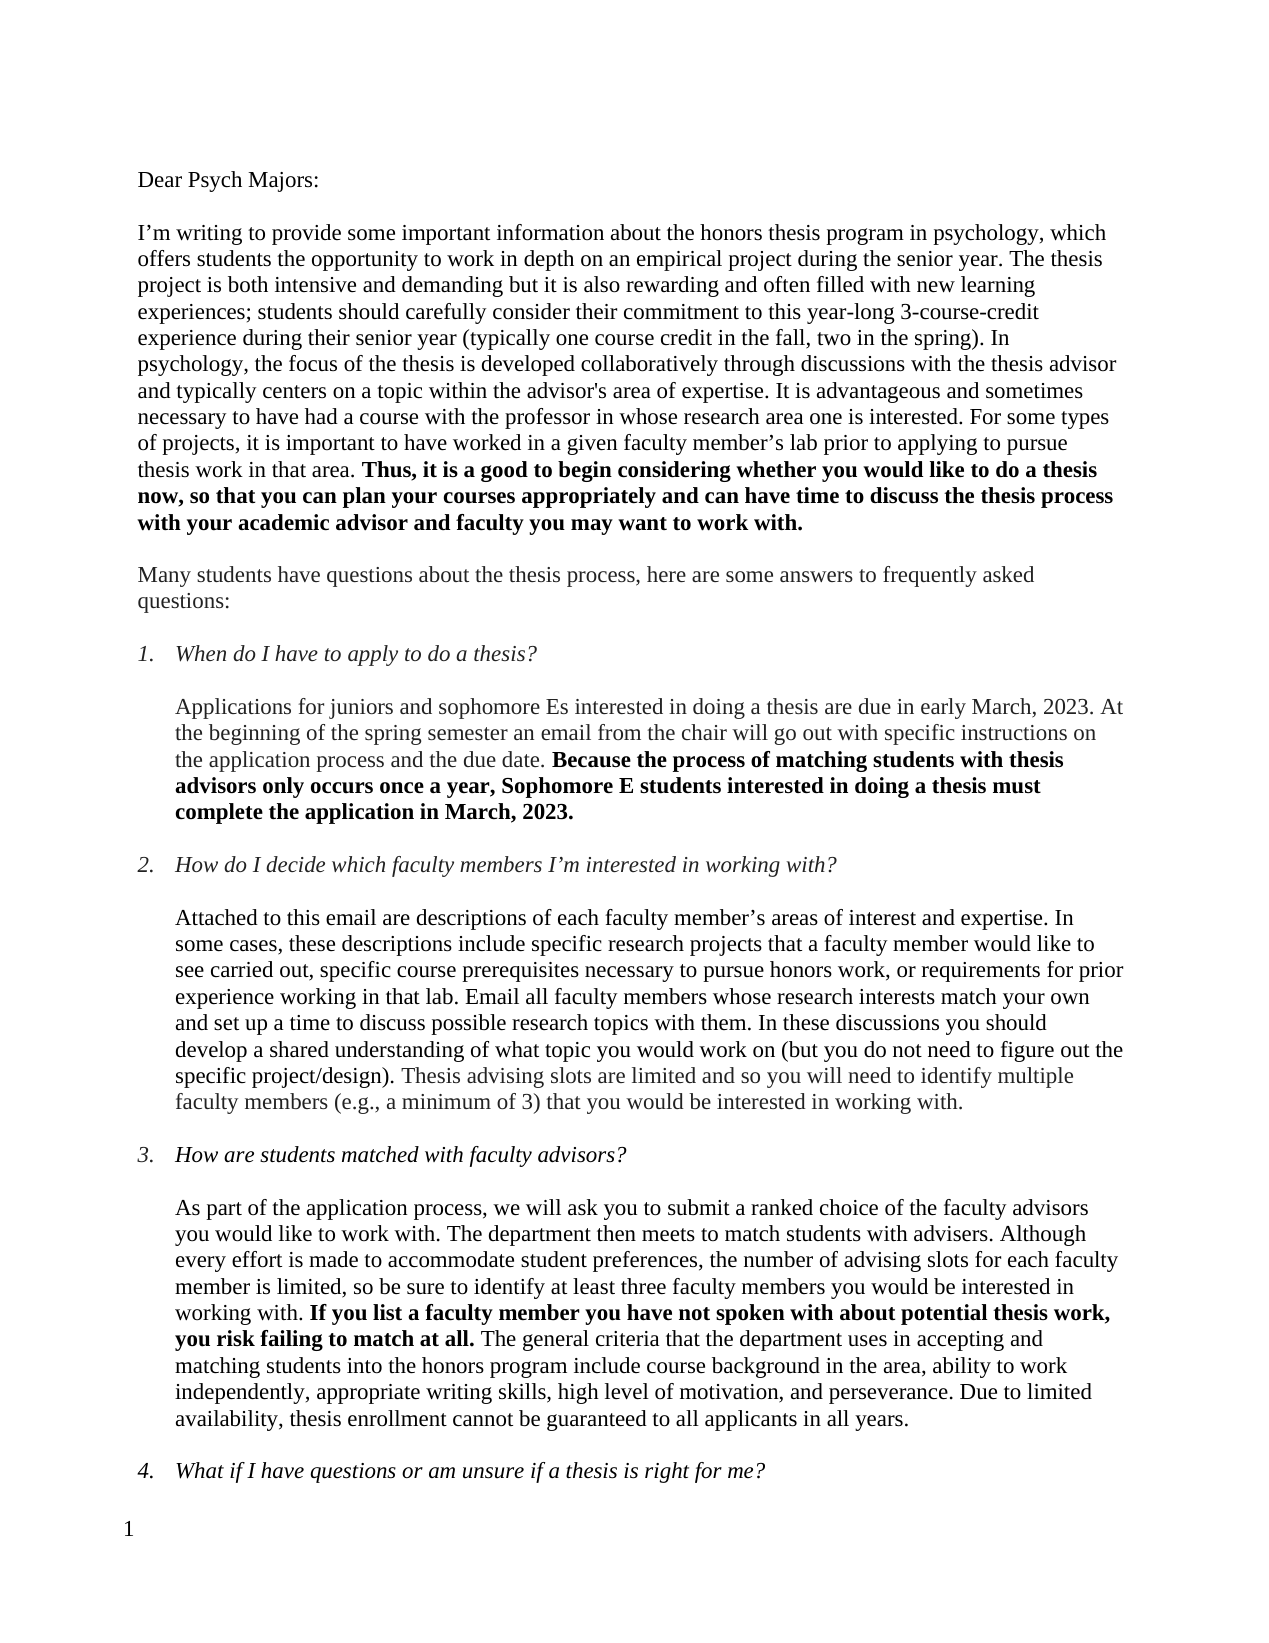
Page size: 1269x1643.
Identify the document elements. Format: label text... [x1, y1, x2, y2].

text Attached to this email are descriptions of each faculty member’s areas of interest and expertise. In some cases, these descriptions include specific research projects that a faculty member would like to see carried out, specific course prerequisites necessary to pursue honors work, or requirements for prior experience working in that lab. Email all faculty members whose research interests match your own and set up a time to discuss possible research topics with them. In these discussions you should develop a shared understanding of what topic you would work on (but you do not need to figure out the specific project/design). Thesis advising slots are limited and so you will need to identify multiple faculty members (e.g., a minimum of 3) that you would be interested in working with. [175, 904, 1125, 1115]
text I’m writing to provide some important information about the honors thesis program in psychology, which offers students the opportunity to work in depth on an empirical project during the senior year. The thesis project is both intensive and demanding but it is also rewarding and often filled with new learning experiences; students should carefully consider their commitment to this year-long 3-course-credit experience during their senior year (typically one course credit in the fall, two in the spring). In psychology, the focus of the thesis is developed collaboratively through discussions with the thesis advisor and typically centers on a topic within the advisor's area of expertise. It is advantageous and sometimes necessary to have had a course with the professor in whose research area one is interested. For some types of projects, it is important to have worked in a given faculty member’s lab prior to applying to pursue thesis work in that area. Thus, it is a good to begin considering whether you would like to do a thesis now, so that you can plan your courses appropriately and can have time to discuss the thesis process with your academic advisor and faculty you may want to work with. [137, 219, 1125, 535]
list When do I have to apply to do a thesis? [137, 640, 1125, 667]
text Many students have questions about the thesis process, here are some answers to frequently asked questions: [137, 561, 1125, 614]
list How are students matched with faculty advisors? [137, 1141, 1125, 1167]
text Dear Psych Majors: [123, 166, 1125, 192]
list What if I have questions or am unsure if a thesis is right for me? [137, 1457, 1125, 1484]
text As part of the application process, we will ask you to submit a ranked choice of the faculty advisors you would like to work with. The department then meets to match students with advisers. Although every effort is made to accommodate student preferences, the number of advising slots for each faculty member is limited, so be sure to identify at least three faculty members you would be interested in working with. If you list a faculty member you have not spoken with about potential thesis work, you risk failing to match at all. The general criteria that the department uses in accepting and matching students into the honors program include course background in the area, ability to work independently, appropriate writing skills, high level of motivation, and perseverance. Due to limited availability, thesis enrollment cannot be guaranteed to all applicants in all years. [175, 1194, 1125, 1431]
list How do I decide which faculty members I’m interested in working with? [137, 851, 1125, 877]
text Applications for juniors and sophomore Es interested in doing a thesis are due in early March, 2023. At the beginning of the spring semester an email from the chair will go out with specific instructions on the application process and the due date. Because the process of matching students with thesis advisors only occurs once a year, Sophomore E students interested in doing a thesis must complete the application in March, 2023. [175, 693, 1125, 825]
